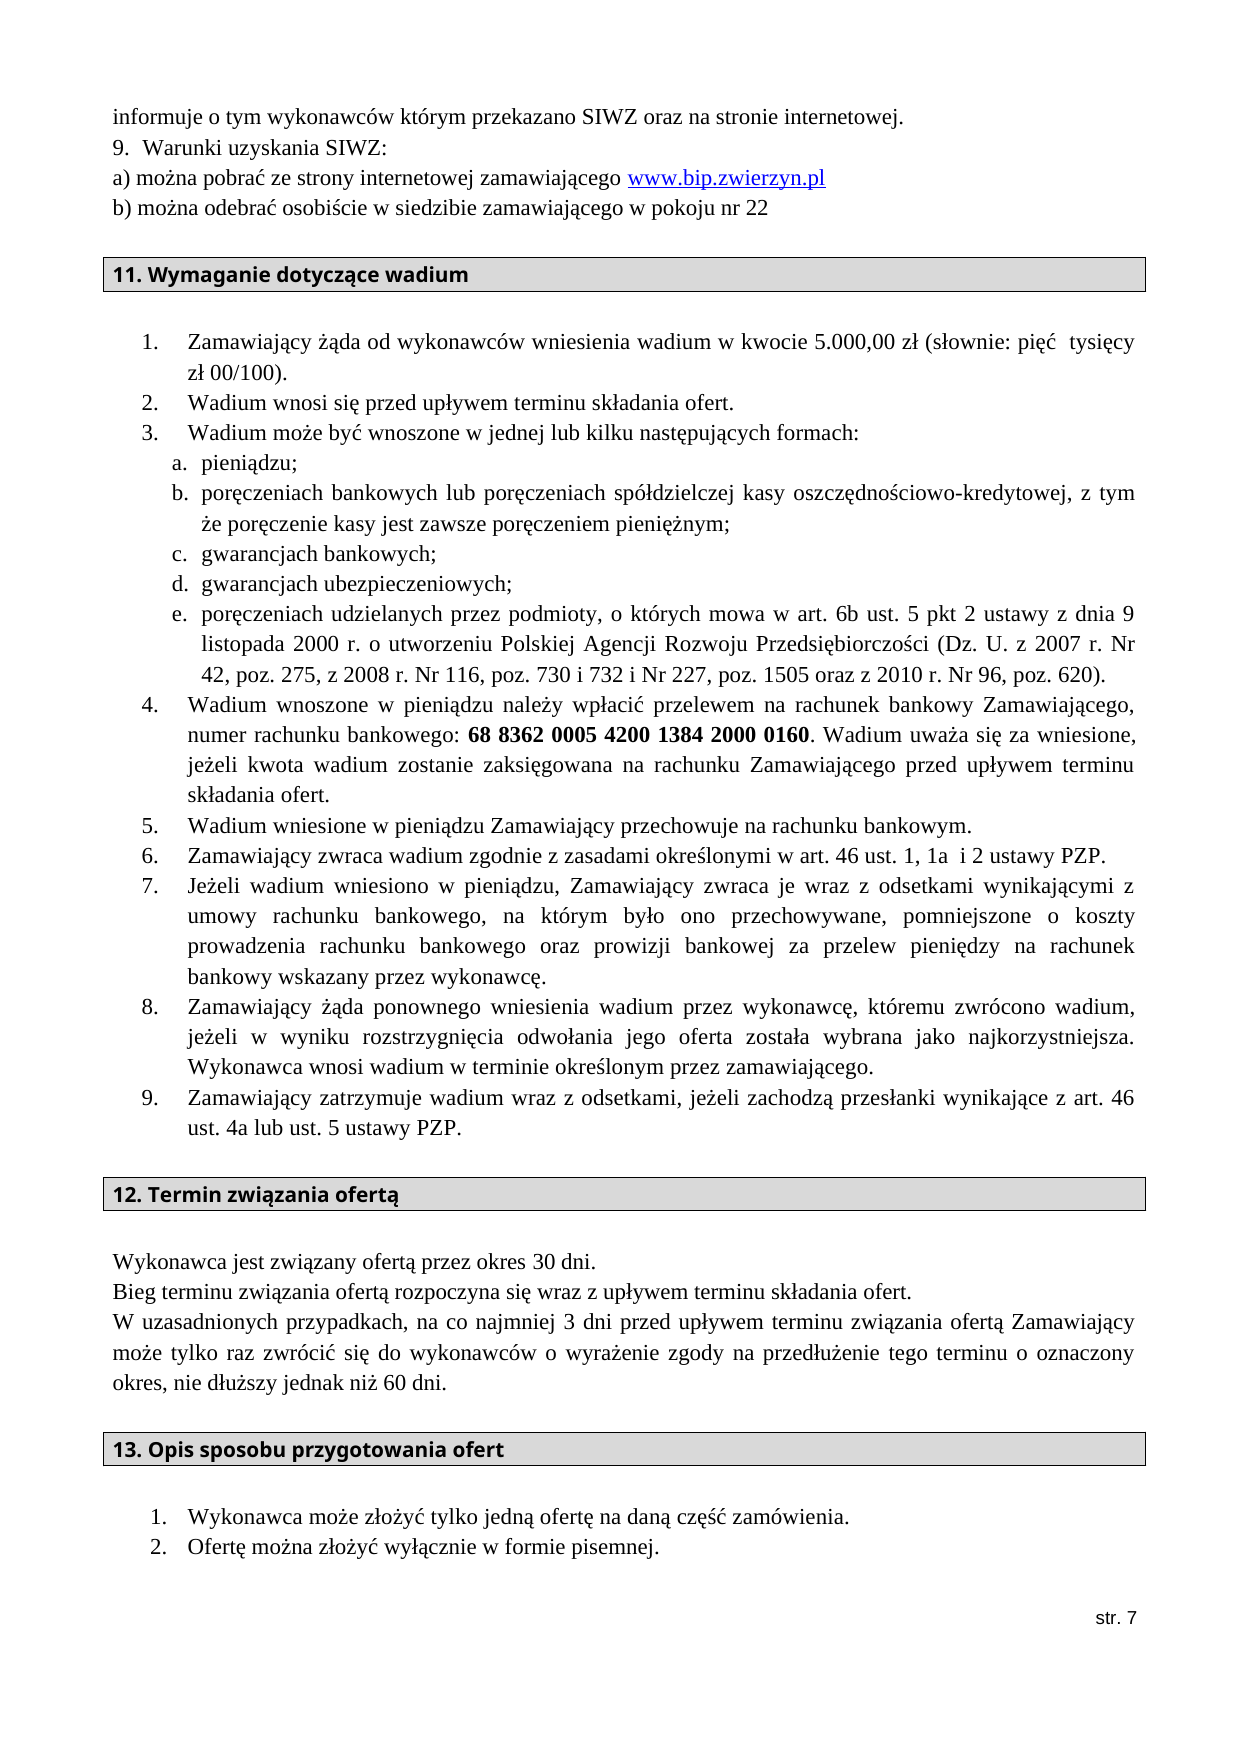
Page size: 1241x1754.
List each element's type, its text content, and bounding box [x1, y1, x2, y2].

list gwarancjach bankowych; [172, 540, 1137, 566]
text Wykonawca jest związany ofertą przez okres 30 dni. [112, 1248, 1137, 1274]
list Ofertę można złożyć wyłącznie w formie pisemnej. [150, 1533, 1137, 1560]
list Wadium wnoszone w pieniądzu należy wpłacić przelewem na rachunek bankowy Zamawiającego, numer rachunku bankowego: 68 8362 0005 4200 1384 2000 0160. Wadium uważa się za wniesione, jeżeli kwota wadium zostanie zaksięgowana na rachunku Zamawiającego przed upływem terminu składania ofert. [150, 691, 1137, 808]
list Jeżeli wadium wniesiono w pieniądzu, Zamawiający zwraca je wraz z odsetkami wynikającymi z umowy rachunku bankowego, na którym było ono przechowywane, pomniejszone o koszty prowadzenia rachunku bankowego oraz prowizji bankowej za przelew pieniędzy na rachunek bankowy wskazany przez wykonawcę. [150, 872, 1137, 989]
list gwarancjach ubezpieczeniowych; [172, 570, 1137, 596]
list poręczeniach bankowych lub poręczeniach spółdzielczej kasy oszczędnościowo-kredytowej, z tym że poręczenie kasy jest zawsze poręczeniem pieniężnym; [172, 479, 1137, 536]
text 11. Wymaganie dotyczące wadium [104, 258, 1145, 291]
text 12. Termin związania ofertą [104, 1178, 1145, 1210]
list Zamawiający zwraca wadium zgodnie z zasadami określonymi w art. 46 ust. 1, 1a i 2 ustawy PZP. [150, 842, 1137, 868]
list poręczeniach udzielanych przez podmioty, o których mowa w art. 6b ust. 5 pkt 2 ustawy z dnia 9 listopada 2000 r. o utworzeniu Polskiej Agencji Rozwoju Przedsiębiorczości (Dz. U. z 2007 r. Nr 42, poz. 275, z 2008 r. Nr 116, poz. 730 i 732 i Nr 227, poz. 1505 oraz z 2010 r. Nr 96, poz. 620). [172, 600, 1137, 687]
list pieniądzu; [172, 449, 1137, 476]
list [112, 103, 1137, 130]
list Wadium wniesione w pieniądzu Zamawiający przechowuje na rachunku bankowym. [150, 812, 1137, 838]
list Wadium może być wnoszone w jednej lub kilku następujących formach: [150, 419, 1137, 445]
text W uzasadnionych przypadkach, na co najmniej 3 dni przed upływem terminu związania ofertą Zamawiający może tylko raz zwrócić się do wykonawców o wyrażenie zgody na przedłużenie tego terminu o oznaczony okres, nie dłuższy jednak niż 60 dni. [112, 1308, 1137, 1395]
text a) można pobrać ze strony internetowej zamawiającego www.bip.zwierzyn.pl [112, 164, 1137, 190]
text b) można odebrać osobiście w siedzibie zamawiającego w pokoju nr 22 [112, 194, 1137, 220]
list Warunki uzyskania SIWZ: [112, 134, 1137, 160]
list Zamawiający żąda ponownego wniesienia wadium przez wykonawcę, któremu zwrócono wadium, jeżeli w wyniku rozstrzygnięcia odwołania jego oferta została wybrana jako najkorzystniejsza. Wykonawca wnosi wadium w terminie określonym przez zamawiającego. [150, 993, 1137, 1080]
text 13. Opis sposobu przygotowania ofert [104, 1433, 1145, 1465]
text Bieg terminu związania ofertą rozpoczyna się wraz z upływem terminu składania ofert. [112, 1278, 1137, 1304]
list Wadium wnosi się przed upływem terminu składania ofert. [150, 389, 1137, 415]
list Zamawiający żąda od wykonawców wniesienia wadium w kwocie 5.000,00 zł (słownie: pięć tysięcy zł 00/100). [150, 328, 1137, 385]
list Zamawiający zatrzymuje wadium wraz z odsetkami, jeżeli zachodzą przesłanki wynikające z art. 46 ust. 4a lub ust. 5 ustawy PZP. [150, 1083, 1137, 1140]
list Wykonawca może złożyć tylko jedną ofertę na daną część zamówienia. [150, 1503, 1137, 1529]
